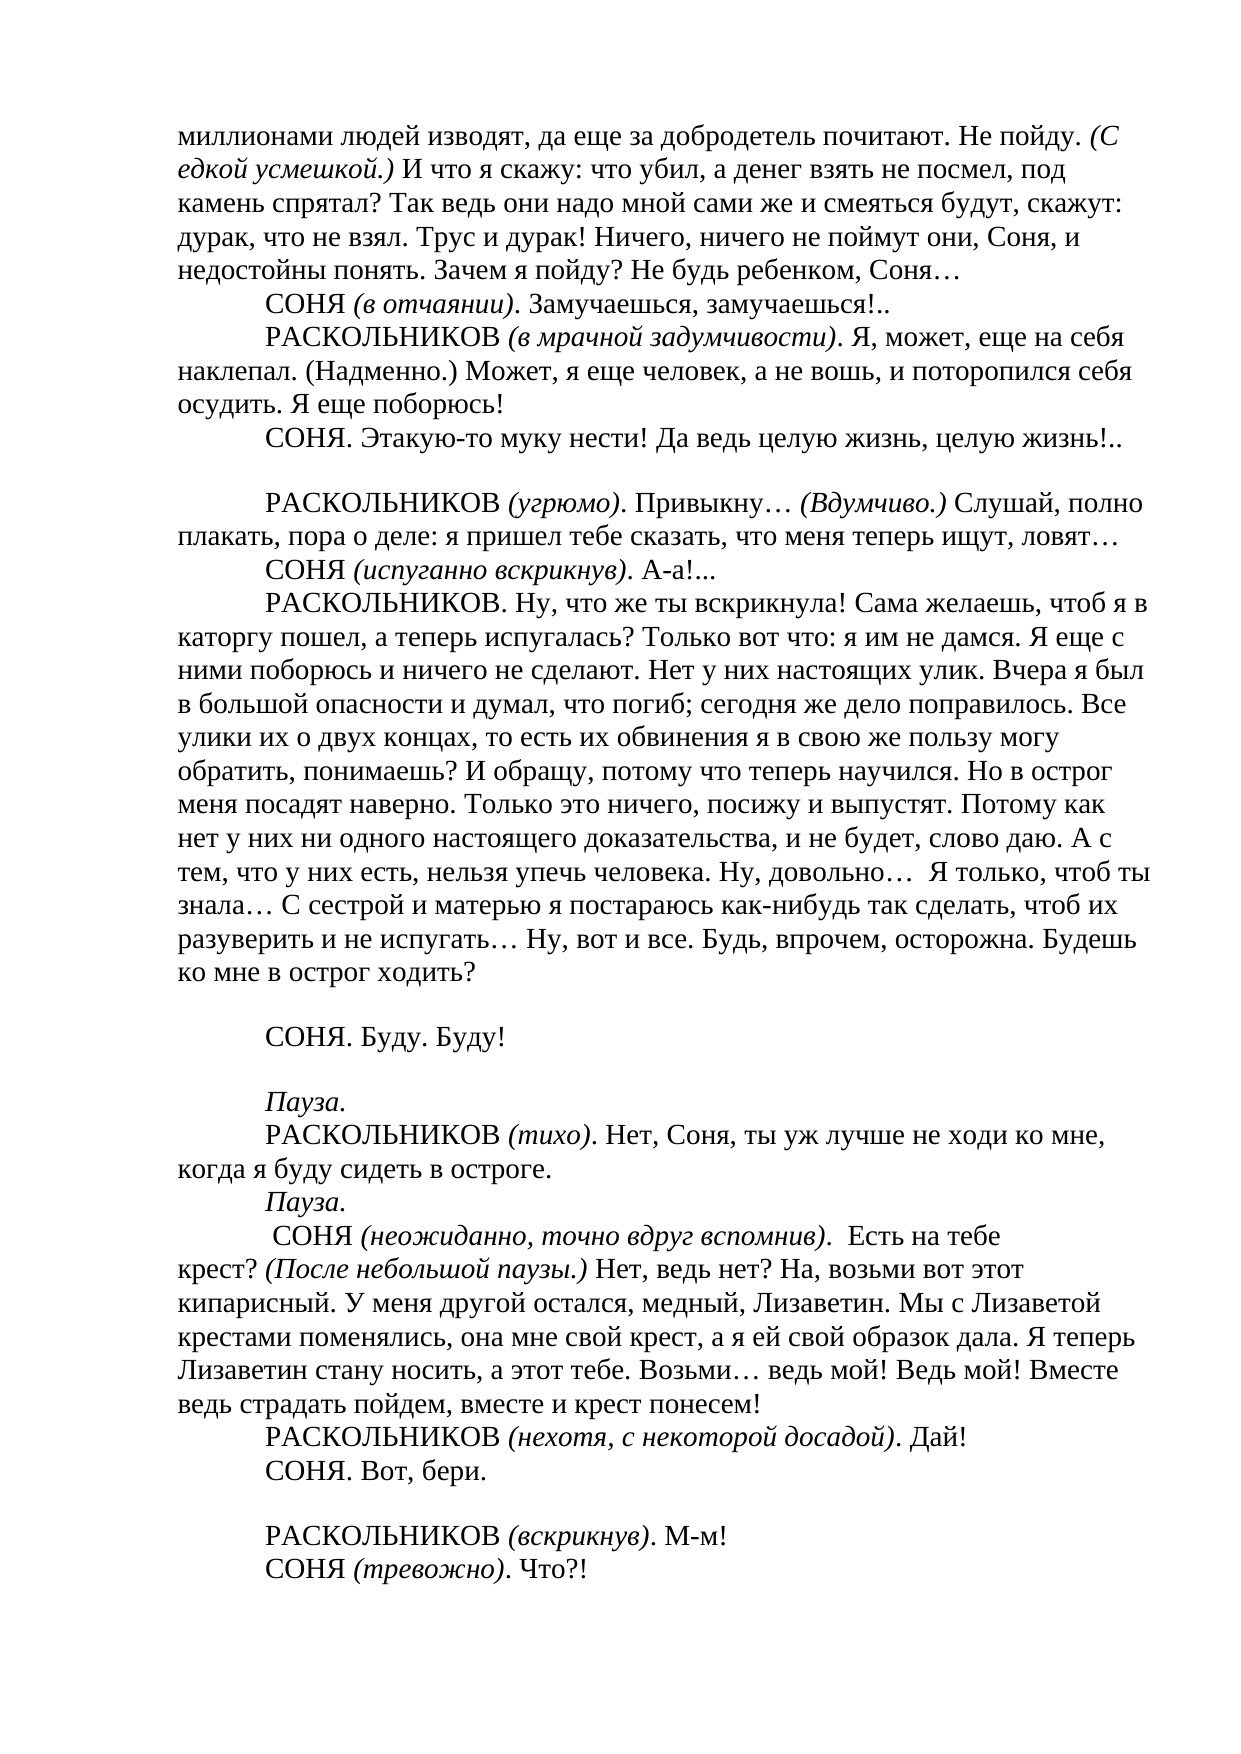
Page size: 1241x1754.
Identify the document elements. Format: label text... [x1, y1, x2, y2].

text СОНЯ (в отчаянии). Замучаешься, замучаешься!.. [177, 286, 1152, 319]
text СОНЯ (испуганно вскрикнув). А-а!... [177, 552, 1152, 585]
text СОНЯ. Вот, бери. [177, 1453, 1152, 1486]
text РАСКОЛЬНИКОВ (нехотя, с некоторой досадой). Дай! [177, 1419, 1152, 1453]
text РАСКОЛЬНИКОВ (в мрачной задумчивости). Я, может, еще на себя наклепал. (Надменно.) Может, я еще человек, а не вошь, и поторопился себя осудить. Я еще поборюсь! [177, 319, 1152, 420]
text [177, 118, 1152, 286]
text Пауза. [177, 1184, 1152, 1218]
text СОНЯ. Этакую-то муку нести! Да ведь целую жизнь, целую жизнь!.. [177, 420, 1152, 453]
text Пауза. [177, 1084, 1152, 1117]
text СОНЯ (тревожно). Что?! [177, 1551, 1152, 1585]
text РАСКОЛЬНИКОВ (тихо). Нет, Соня, ты уж лучше не ходи ко мне, когда я буду сидеть в остроге. [177, 1117, 1152, 1184]
text СОНЯ (неожиданно, точно вдруг вспомнив). Есть на тебе крест? (После небольшой паузы.) Нет, ведь нет? На, возьми вот этот кипарисный. У меня другой остался, медный, Лизаветин. Мы с Лизаветой крестами поменялись, она мне свой крест, а я ей свой образок дала. Я теперь Лизаветин стану носить, а этот тебе. Возьми… ведь мой! Ведь мой! Вместе ведь страдать пойдем, вместе и крест понесем! [177, 1218, 1152, 1419]
text СОНЯ. Буду. Буду! [177, 1019, 1152, 1053]
text РАСКОЛЬНИКОВ (вскрикнув). М-м! [177, 1518, 1152, 1551]
text РАСКОЛЬНИКОВ (угрюмо). Привыкну… (Вдумчиво.) Слушай, полно плакать, пора о деле: я пришел тебе сказать, что меня теперь ищут, ловят… [177, 485, 1152, 552]
text РАСКОЛЬНИКОВ. Ну, что же ты вскрикнула! Сама желаешь, чтоб я в каторгу пошел, а теперь испугалась? Только вот что: я им не дамся. Я еще с ними поборюсь и ничего не сделают. Нет у них настоящих улик. Вчера я был в большой опасности и думал, что погиб; сегодня же дело поправилось. Все улики их о двух концах, то есть их обвинения я в свою же пользу могу обратить, понимаешь? И обращу, потому что теперь научился. Но в острог меня посадят наверно. Только это ничего, посижу и выпустят. Потому как нет у них ни одного настоящего доказательства, и не будет, слово даю. А с тем, что у них есть, нельзя упечь человека. Ну, довольно… Я только, чтоб ты знала… С сестрой и матерью я постараюсь как-нибудь так сделать, чтоб их разуверить и не испугать… Ну, вот и все. Будь, впрочем, осторожна. Будешь ко мне в острог ходить? [177, 585, 1152, 988]
